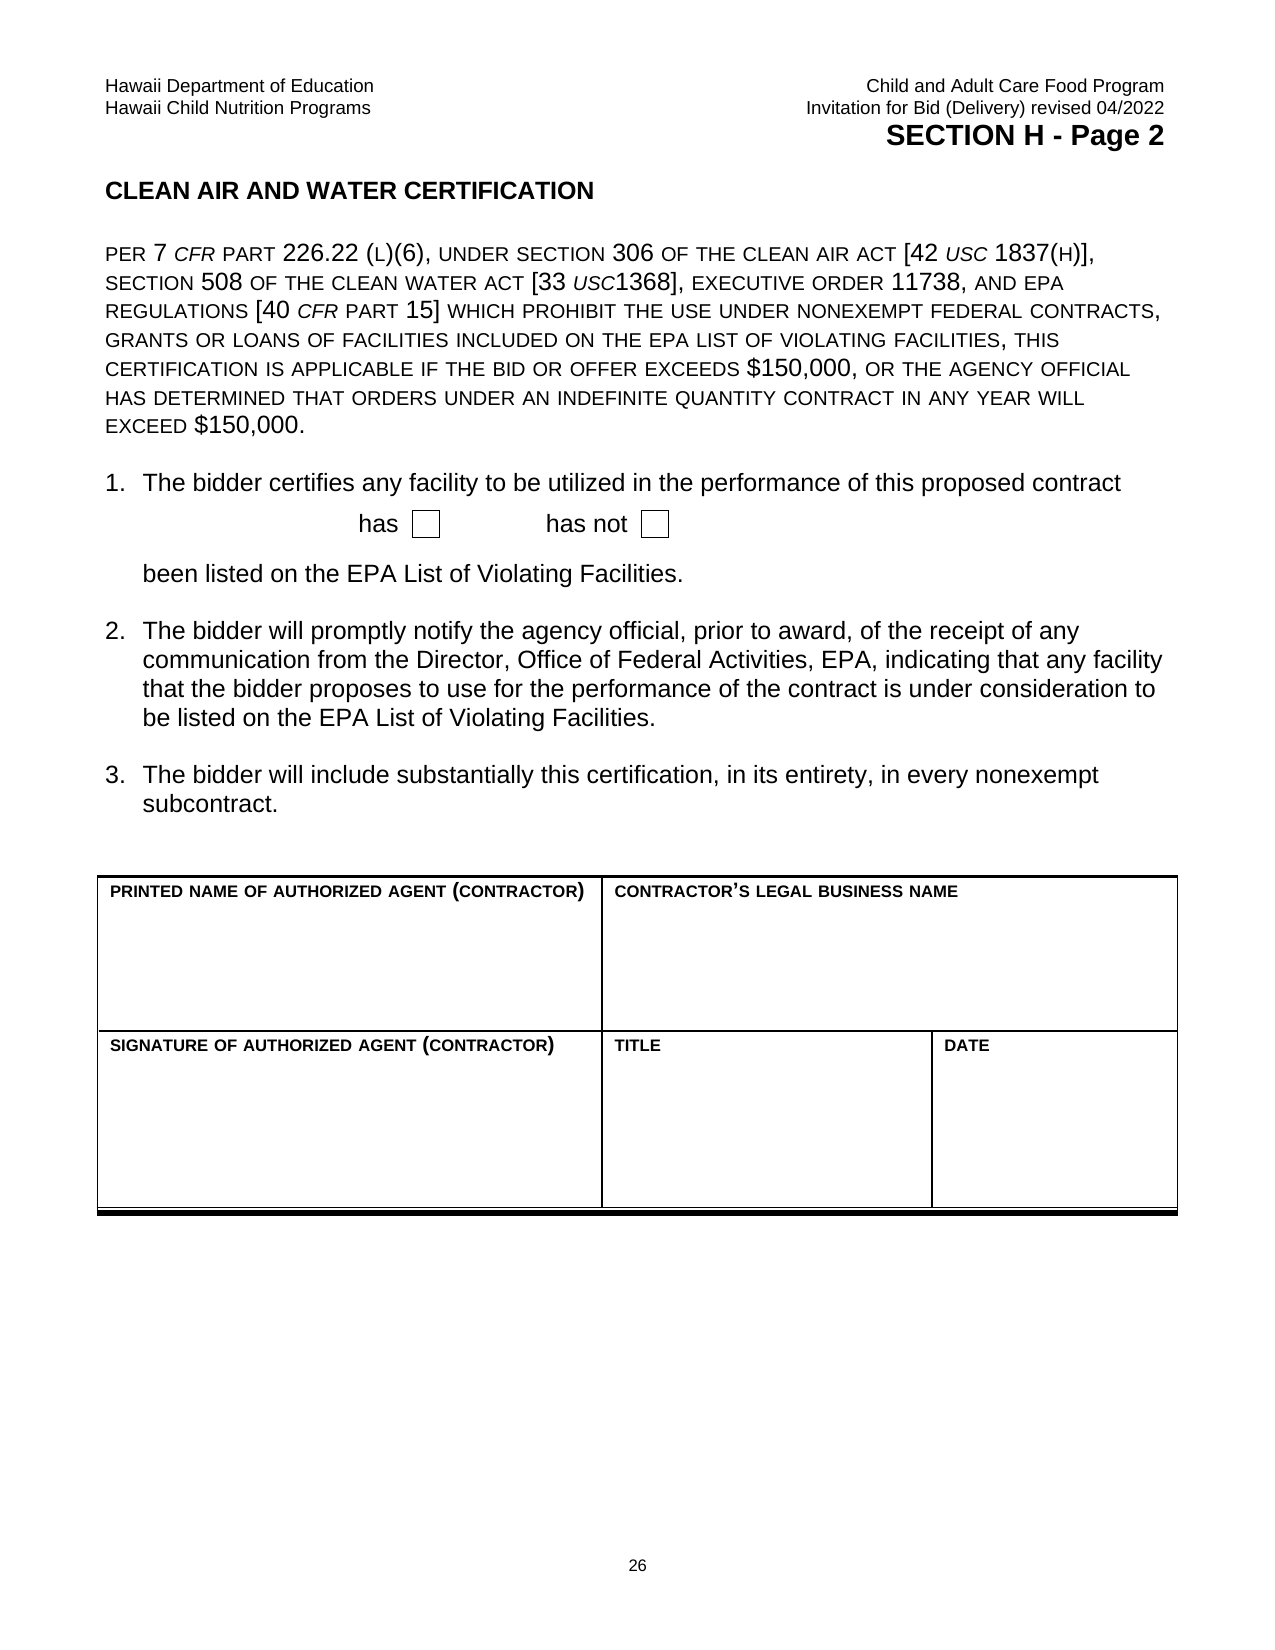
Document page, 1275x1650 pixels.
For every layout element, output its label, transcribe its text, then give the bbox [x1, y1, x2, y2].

text 1. The bidder certifies any facility to be utilized in the performance of this proposed contract [105, 468, 1170, 497]
table_header contractor’s legal business name [603, 878, 1177, 1030]
text 3. The bidder will include substantially this certification, in its entirety, in every nonexempt subcontract. [105, 760, 1170, 817]
text SECTION H - Page 2 [86, 118, 1164, 152]
table_cell date [933, 1032, 1177, 1207]
text has has not [105, 509, 1170, 538]
text per 7 cfr part 226.22 (l)(6), under section 306 of the clean air act [42 usc 1837(h)], section 508 of the clean water act [33 usc1368], executive order 11738, and epa regulations [40 cfr part 15] which prohibit the use under nonexempt federal contracts, grants or loans of facilities included on the epa list of violating facilities, this certification is applicable if the bid or offer exceeds $150,000, or the agency official has determined that orders under an indefinite quantity contract in any year will exceed $150,000. [105, 238, 1170, 439]
text been listed on the EPA List of Violating Facilities. [142, 559, 1170, 587]
table_cell title [603, 1032, 931, 1207]
table_cell signature of authorized agent (contractor) [98, 1031, 601, 1207]
text 2. The bidder will promptly notify the agency official, prior to award, of the receipt of any communication from the Director, Office of Federal Activities, EPA, indicating that any facility that the bidder proposes to use for the performance of the contract is under consideration to be listed on the EPA List of Violating Facilities. [105, 616, 1170, 731]
text CLEAN AIR AND WATER CERTIFICATION [105, 176, 1185, 204]
table_header printed name of authorized agent (contractor) [98, 878, 601, 1030]
